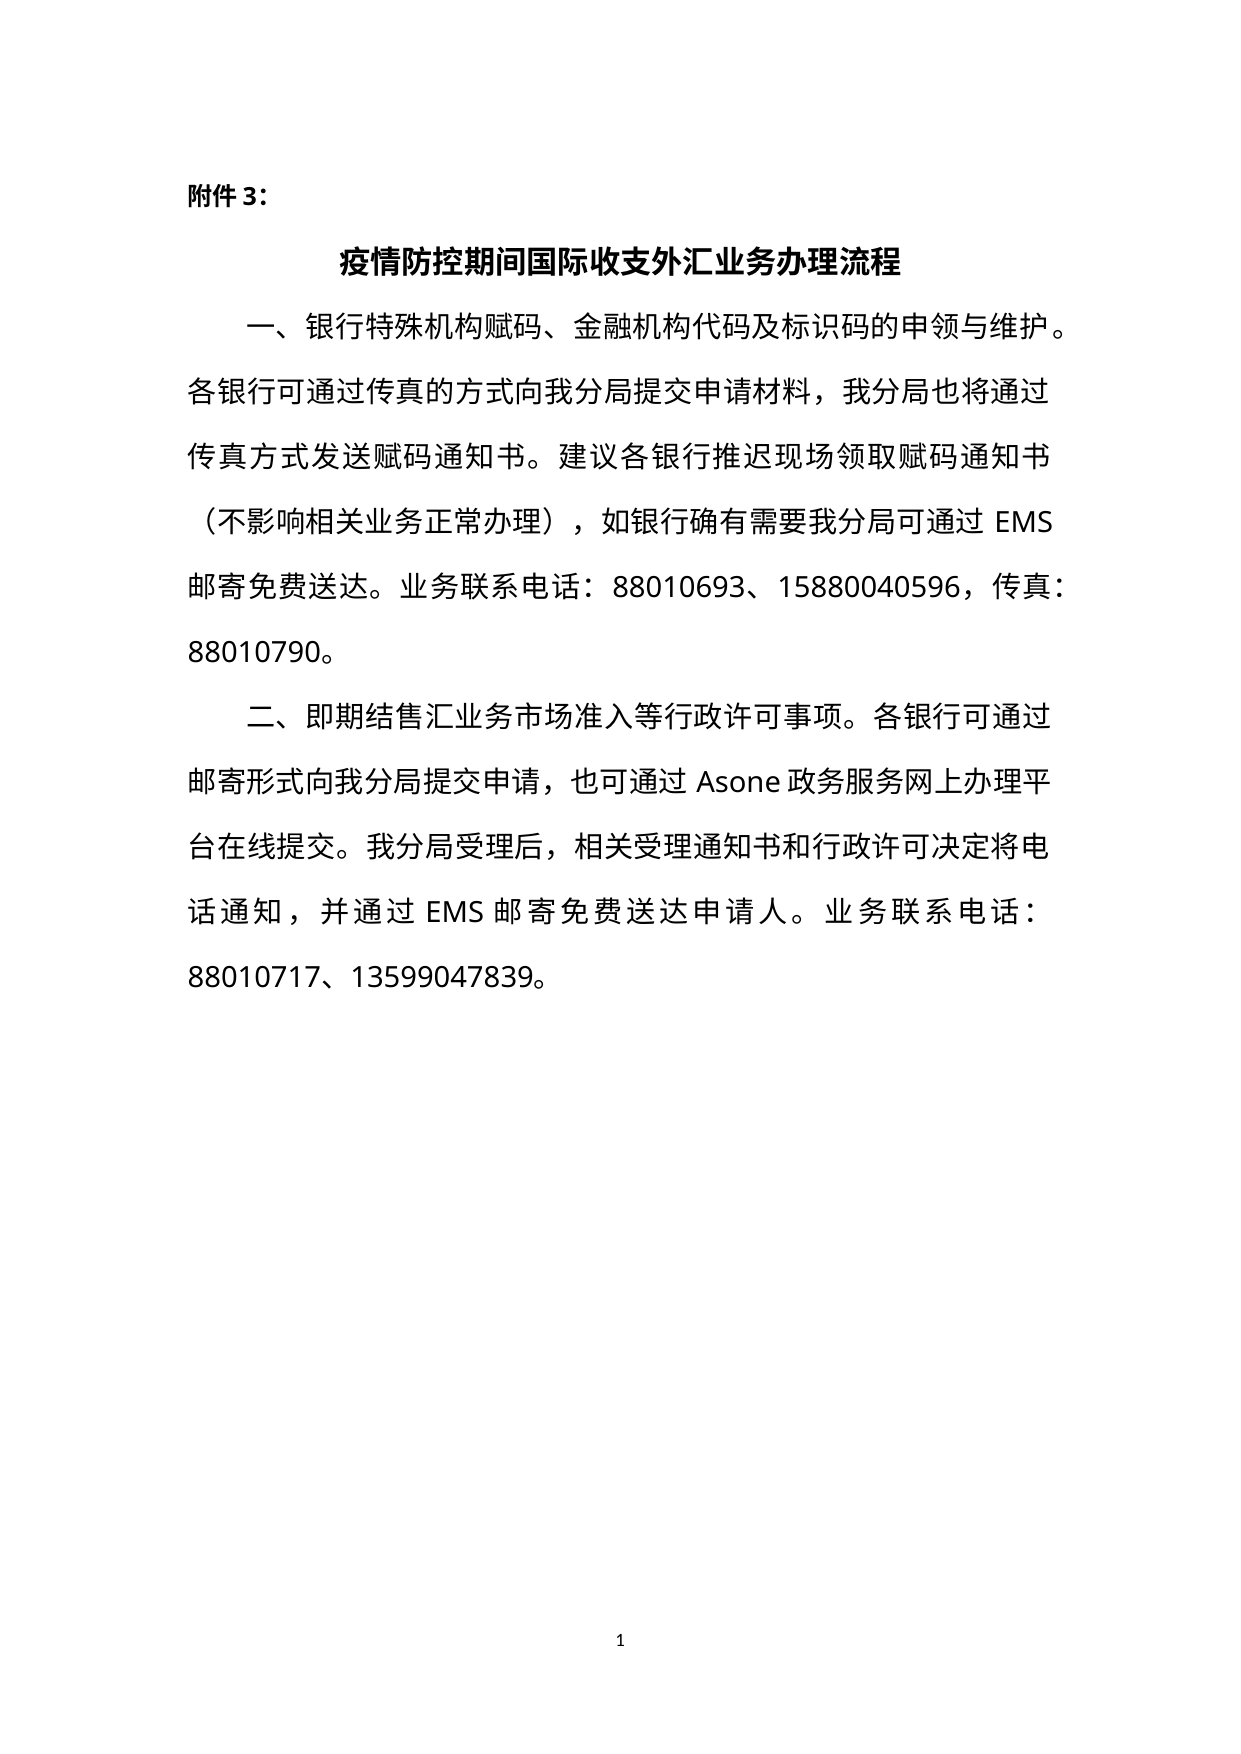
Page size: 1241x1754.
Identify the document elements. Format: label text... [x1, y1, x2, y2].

text 疫情防控期间国际收支外汇业务办理流程 [187, 227, 1053, 292]
text 二、即期结售汇业务市场准入等行政许可事项。各银行可通过邮寄形式向我分局提交申请，也可通过Asone政务服务网上办理平台在线提交。我分局受理后，相关受理通知书和行政许可决定将电话通知，并通过EMS邮寄免费送达申请人。业务联系电话：88010717、13599047839。 [187, 682, 1053, 1007]
text 一、银行特殊机构赋码、金融机构代码及标识码的申领与维护。各银行可通过传真的方式向我分局提交申请材料，我分局也将通过传真方式发送赋码通知书。建议各银行推迟现场领取赋码通知书（不影响相关业务正常办理），如银行确有需要我分局可通过EMS邮寄免费送达。业务联系电话：88010693、15880040596，传真：88010790。 [187, 292, 1053, 682]
text 附件3： [187, 162, 1053, 227]
